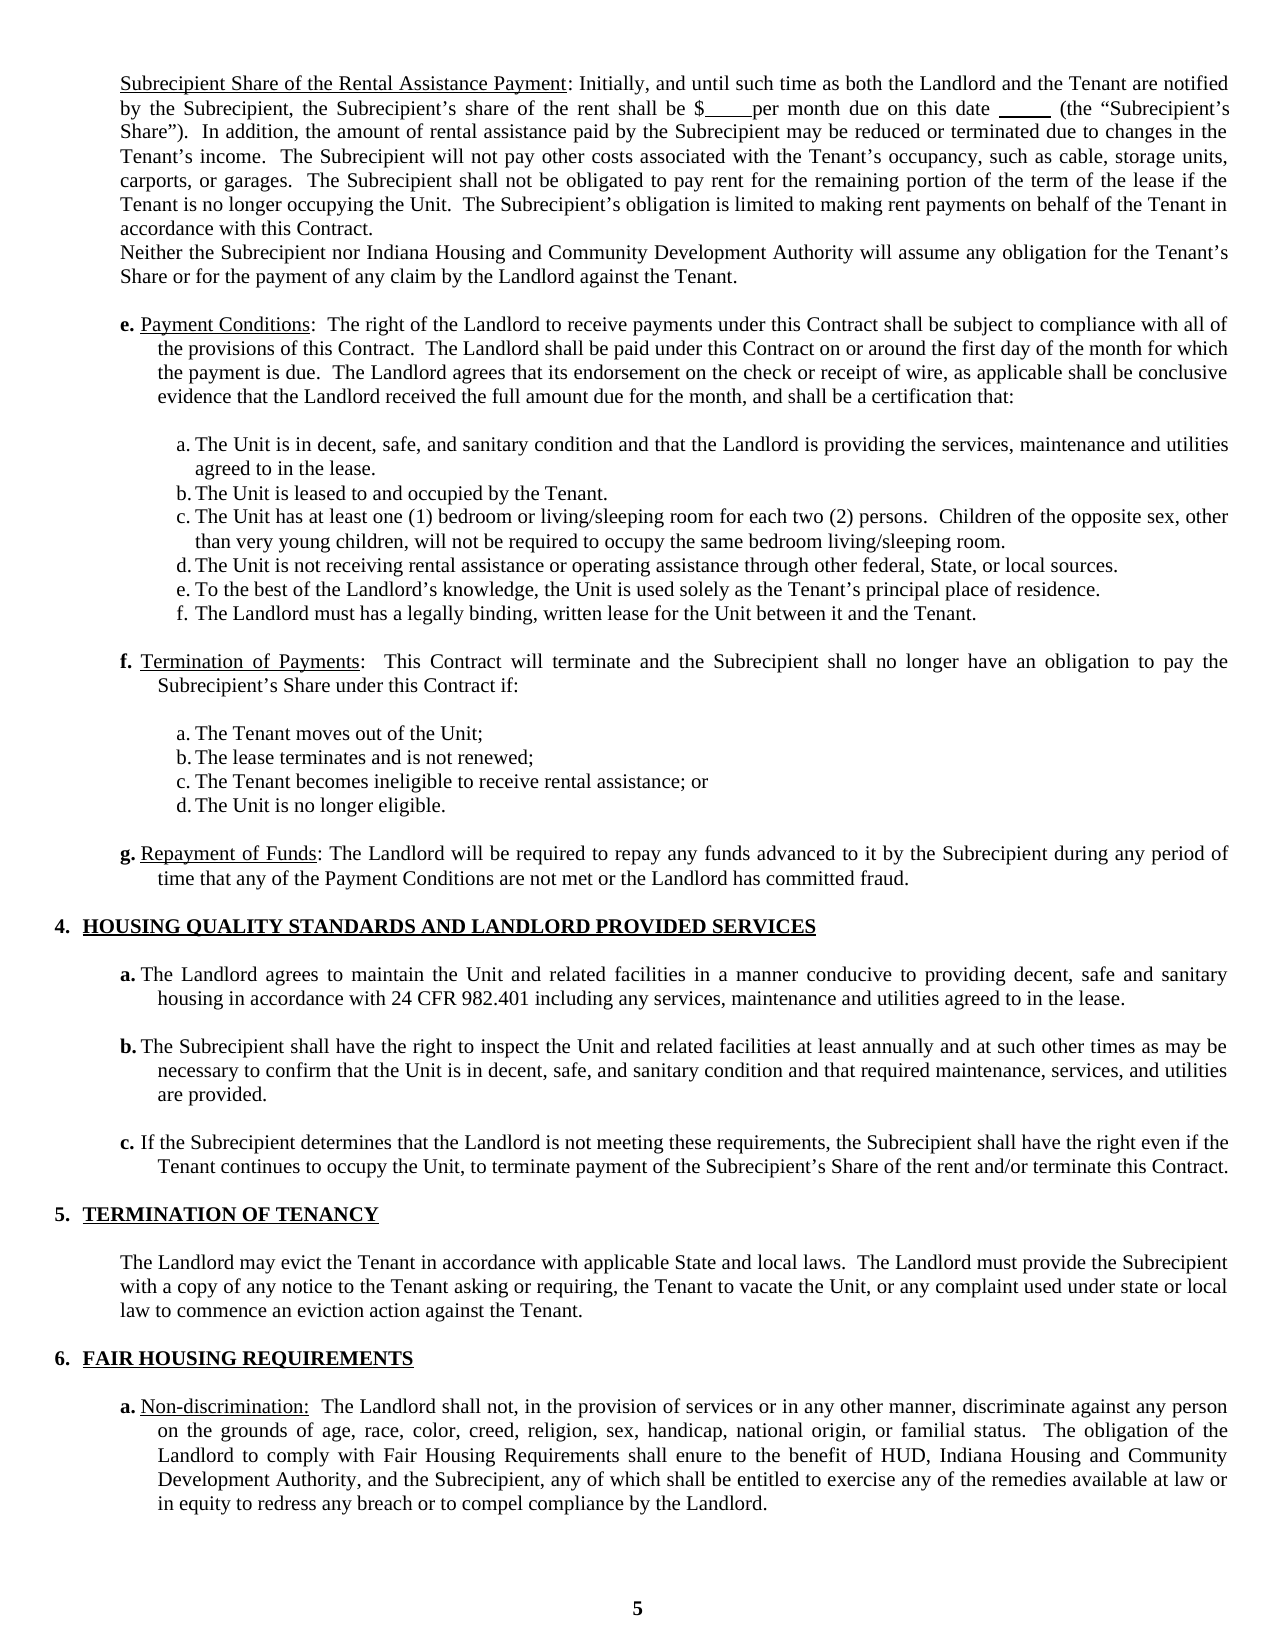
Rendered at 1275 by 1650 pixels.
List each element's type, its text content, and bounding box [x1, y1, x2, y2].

list The Unit is no longer eligible. [176, 793, 1230, 817]
list The Landlord agrees to maintain the Unit and related facilities in a manner conducive to providing decent, safe and sanitary housing in accordance with 24 CFR 982.401 including any services, maintenance and utilities agreed to in the lease. [120, 962, 1230, 1010]
text Subrecipient Share of the Rental Assistance Payment: Initially, and until such time as both the Landlord and the Tenant are notified by the Subrecipient, the Subrecipient’s share of the rent shall be $ per month due on this date (the “Subrecipient’s Share”). In addition, the amount of rental assistance paid by the Subrecipient may be reduced or terminated due to changes in the Tenant’s income. The Subrecipient will not pay other costs associated with the Tenant’s occupancy, such as cable, storage units, carports, or garages. The Subrecipient shall not be obligated to pay rent for the remaining portion of the term of the lease if the Tenant is no longer occupying the Unit. The Subrecipient’s obligation is limited to making rent payments on behalf of the Tenant in accordance with this Contract. [120, 71, 1230, 240]
list FAIR HOUSING REQUIREMENTS [54, 1346, 1230, 1370]
list The Unit has at least one (1) bedroom or living/sleeping room for each two (2) persons. Children of the opposite sex, other than very young children, will not be required to occupy the same bedroom living/sleeping room. [176, 504, 1230, 553]
list The Landlord must has a legally binding, written lease for the Unit between it and the Tenant. [176, 601, 1230, 625]
list The Unit is not receiving rental assistance or operating assistance through other federal, State, or local sources. [176, 553, 1230, 577]
text Neither the Subrecipient nor Indiana Housing and Community Development Authority will assume any obligation for the Tenant’s Share or for the payment of any claim by the Landlord against the Tenant. [120, 240, 1230, 288]
text The Landlord may evict the Tenant in accordance with applicable State and local laws. The Landlord must provide the Subrecipient with a copy of any notice to the Tenant asking or requiring, the Tenant to vacate the Unit, or any complaint used under state or local law to commence an eviction action against the Tenant. [120, 1250, 1230, 1322]
list HOUSING QUALITY STANDARDS AND LANDLORD PROVIDED SERVICES [54, 913, 1230, 938]
list If the Subrecipient determines that the Landlord is not meeting these requirements, the Subrecipient shall have the right even if the Tenant continues to occupy the Unit, to terminate payment of the Subrecipient’s Share of the rent and/or terminate this Contract. [120, 1130, 1230, 1178]
list The Unit is leased to and occupied by the Tenant. [176, 480, 1230, 504]
list The Tenant moves out of the Unit; [176, 721, 1230, 745]
list The lease terminates and is not renewed; [176, 745, 1230, 769]
list Payment Conditions: The right of the Landlord to receive payments under this Contract shall be subject to compliance with all of the provisions of this Contract. The Landlord shall be paid under this Contract on or around the first day of the month for which the payment is due. The Landlord agrees that its endorsement on the check or receipt of wire, as applicable shall be conclusive evidence that the Landlord received the full amount due for the month, and shall be a certification that: [120, 312, 1230, 408]
list Termination of Payments: This Contract will terminate and the Subrecipient shall no longer have an obligation to pay the Subrecipient’s Share under this Contract if: [120, 649, 1230, 697]
list Repayment of Funds: The Landlord will be required to repay any funds advanced to it by the Subrecipient during any period of time that any of the Payment Conditions are not met or the Landlord has committed fraud. [120, 841, 1230, 889]
list TERMINATION OF TENANCY [54, 1202, 1230, 1226]
list The Subrecipient shall have the right to inspect the Unit and related facilities at least annually and at such other times as may be necessary to confirm that the Unit is in decent, safe, and sanitary condition and that required maintenance, services, and utilities are provided. [120, 1034, 1230, 1106]
list To the best of the Landlord’s knowledge, the Unit is used solely as the Tenant’s principal place of residence. [176, 577, 1230, 601]
list The Tenant becomes ineligible to receive rental assistance; or [176, 769, 1230, 793]
list Non-discrimination: The Landlord shall not, in the provision of services or in any other manner, discriminate against any person on the grounds of age, race, color, creed, religion, sex, handicap, national origin, or familial status. The obligation of the Landlord to comply with Fair Housing Requirements shall enure to the benefit of HUD, Indiana Housing and Community Development Authority, and the Subrecipient, any of which shall be entitled to exercise any of the remedies available at law or in equity to redress any breach or to compel compliance by the Landlord. [120, 1394, 1230, 1515]
list The Unit is in decent, safe, and sanitary condition and that the Landlord is providing the services, maintenance and utilities agreed to in the lease. [176, 432, 1230, 480]
